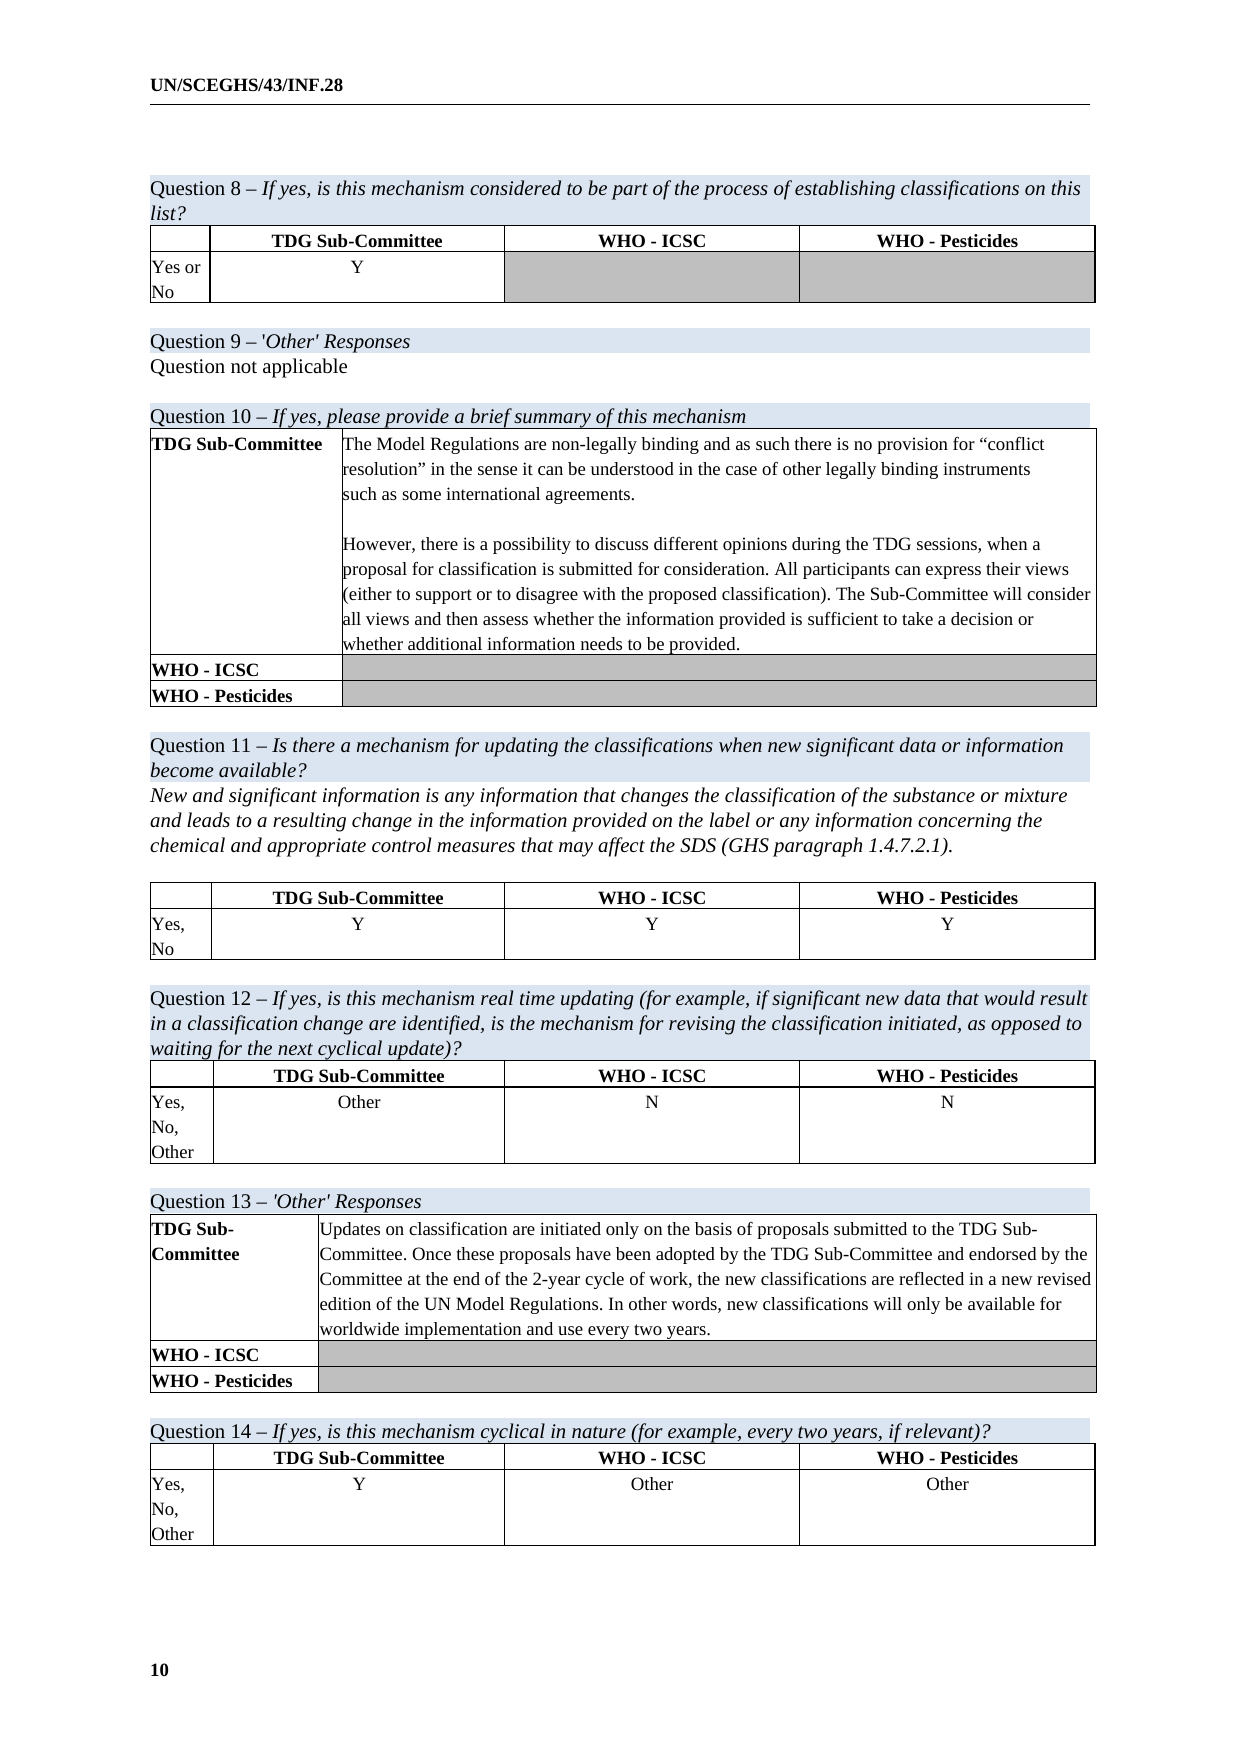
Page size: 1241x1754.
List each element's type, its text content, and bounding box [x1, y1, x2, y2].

table_header TDG Sub-Committee [212, 883, 504, 908]
table_cell Other [505, 1470, 799, 1545]
table_header WHO - ICSC [505, 226, 799, 251]
table_cell WHO - ICSC [151, 1341, 318, 1366]
table_header WHO - ICSC [505, 883, 799, 908]
table_header WHO - ICSC [505, 1061, 799, 1086]
table_cell [343, 681, 1096, 706]
text Question 14 – If yes, is this mechanism cyclical in nature (for example, every two years, if relevant)? [150, 1418, 1090, 1443]
table_cell N [800, 1088, 1094, 1162]
table_cell [319, 1367, 1096, 1392]
table_cell Yes, No, Other [151, 1088, 213, 1162]
table_header [151, 226, 209, 251]
table_cell WHO - Pesticides [151, 681, 342, 706]
table_header TDG Sub-Committee [151, 429, 342, 654]
table_header WHO - Pesticides [800, 1444, 1094, 1469]
table_header [151, 883, 211, 908]
table_cell Yes or No [151, 252, 209, 302]
table_header TDG Sub-Committee [151, 1215, 318, 1339]
table_header TDG Sub-Committee [214, 1061, 504, 1086]
text Question 10 – If yes, please provide a brief summary of this mechanism [150, 403, 1090, 428]
text Question 12 – If yes, is this mechanism real time updating (for example, if significant new data that would result in a classification change are identified, is the mechanism for revising the classification initiated, as opposed to waiting for the next cyclical update)? [150, 985, 1090, 1060]
table_cell [319, 1341, 1096, 1366]
table_cell Y [505, 909, 799, 959]
text Question 9 – 'Other' Responses [150, 328, 1090, 353]
text Question 13 – 'Other' Responses [150, 1188, 1090, 1213]
table_cell Y [212, 909, 504, 959]
table_cell Y [211, 252, 504, 302]
table_cell Yes, No, Other [151, 1470, 213, 1545]
table_cell WHO - ICSC [151, 655, 342, 680]
text Question not applicable [150, 353, 1090, 378]
table_header WHO - Pesticides [800, 883, 1094, 908]
text Question 11 – Is there a mechanism for updating the classifications when new significant data or information become available? [150, 732, 1090, 782]
table_header Updates on classification are initiated only on the basis of proposals submitted to the TDG Sub-Committee. Once these proposals have been adopted by the TDG Sub-Committee and endorsed by the Committee at the end of the 2-year cycle of work, the new classifications are reflected in a new revised edition of the UN Model Regulations. In other words, new classifications will only be available for worldwide implementation and use every two years. [319, 1215, 1096, 1339]
table_header WHO - ICSC [505, 1444, 799, 1469]
table_header [151, 1444, 213, 1469]
table_cell N [505, 1088, 799, 1162]
text Question 8 – If yes, is this mechanism considered to be part of the process of establishing classifications on this list? [150, 175, 1090, 225]
table_cell Y [800, 909, 1094, 959]
text New and significant information is any information that changes the classification of the substance or mixture and leads to a resulting change in the information provided on the label or any information concerning the chemical and appropriate control measures that may affect the SDS (GHS paragraph 1.4.7.2.1). [150, 782, 1090, 857]
table_header [151, 1061, 213, 1086]
table_cell WHO - Pesticides [151, 1367, 318, 1392]
table_cell Other [214, 1088, 504, 1162]
table_cell [800, 252, 1094, 302]
table_header WHO - Pesticides [800, 226, 1094, 251]
table_header WHO - Pesticides [800, 1061, 1094, 1086]
table_header TDG Sub-Committee [214, 1444, 504, 1469]
table_cell [343, 655, 1096, 680]
table_header The Model Regulations are non-legally binding and as such there is no provision for “conflict resolution” in the sense it can be understood in the case of other legally binding instruments such as some international agreements. However, there is a possibility to discuss different opinions during the TDG sessions, when a proposal for classification is submitted for consideration. All participants can express their views (either to support or to disagree with the proposed classification). The Sub-Committee will consider all views and then assess whether the information provided is sufficient to take a decision or whether additional information needs to be provided. [343, 429, 1096, 654]
table_header TDG Sub-Committee [211, 226, 504, 251]
table_cell [505, 252, 799, 302]
table_cell Other [800, 1470, 1094, 1545]
table_cell Yes, No [151, 909, 211, 959]
table_cell Y [214, 1470, 504, 1545]
